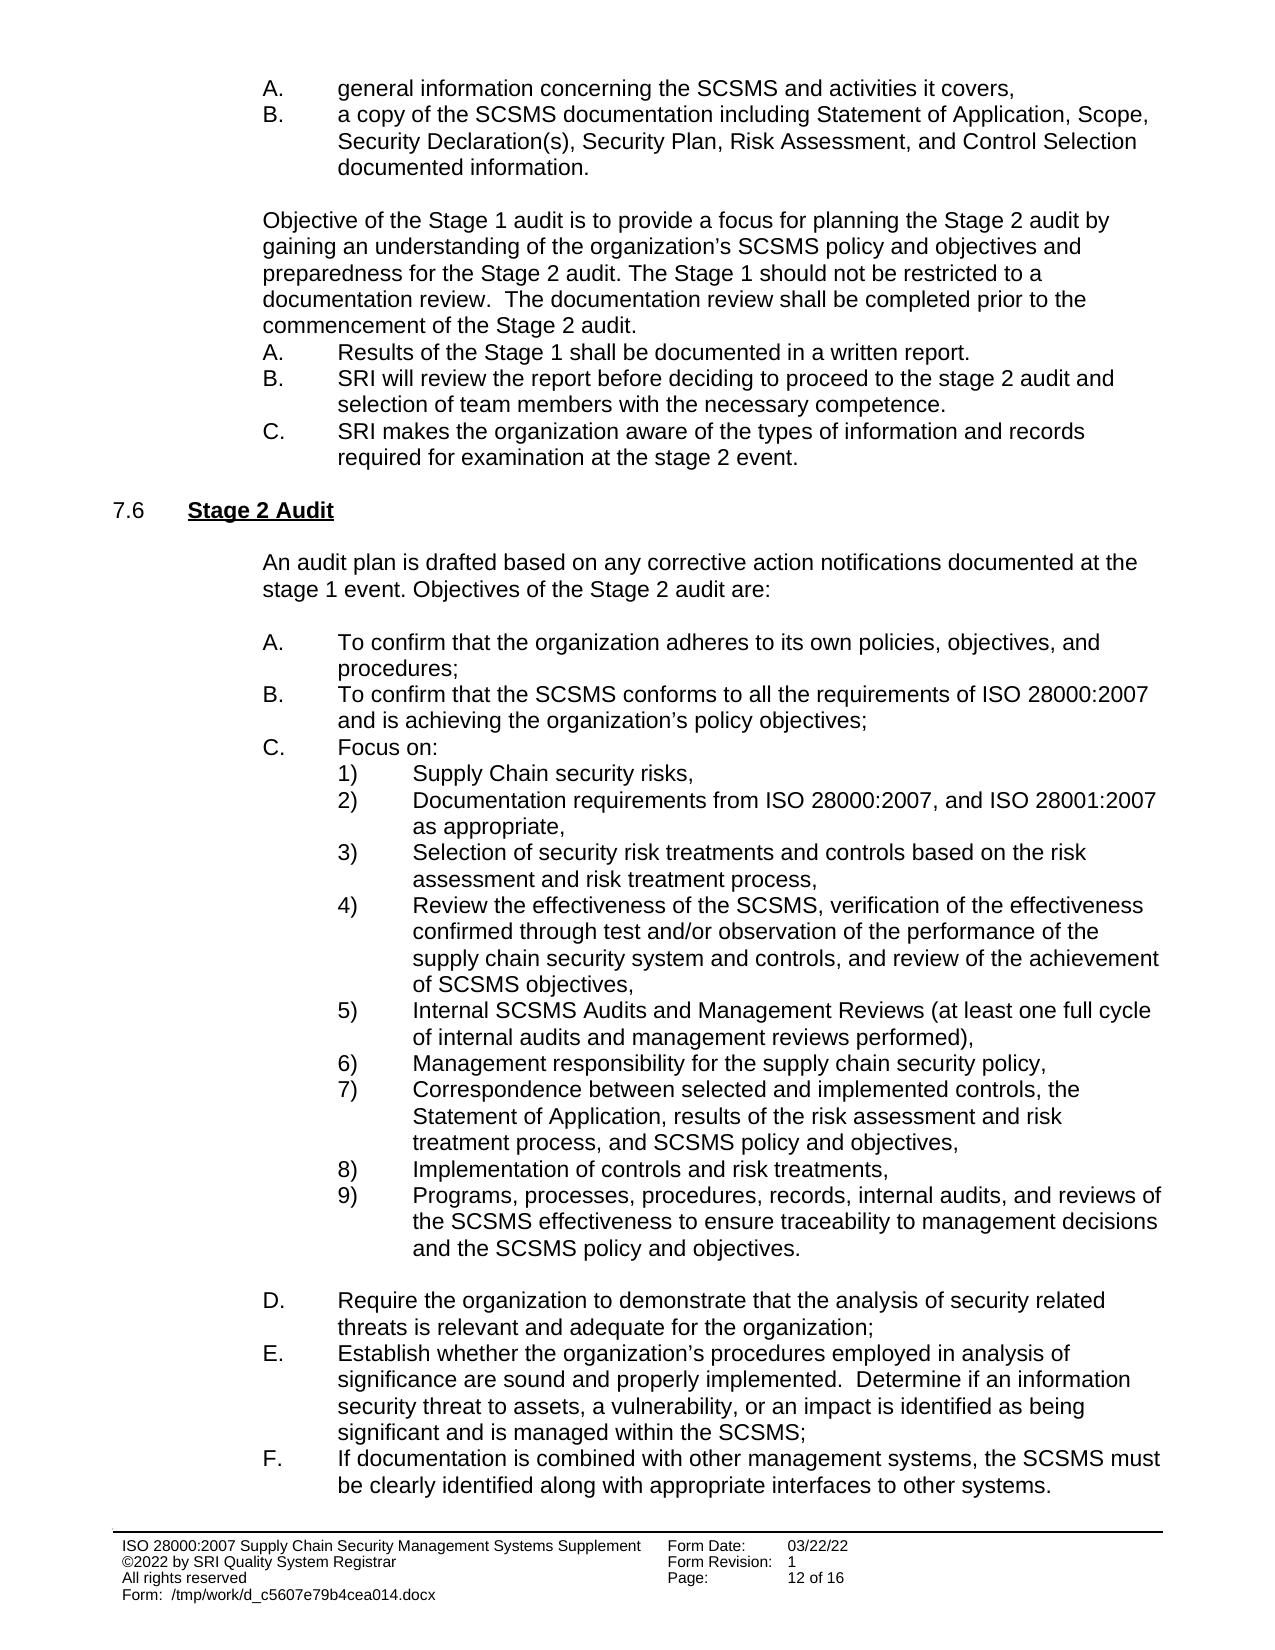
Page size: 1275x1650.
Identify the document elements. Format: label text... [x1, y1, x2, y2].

list Correspondence between selected and implemented controls, the Statement of Application, results of the risk assessment and risk treatment process, and SCSMS policy and objectives, [337, 1076, 1162, 1156]
list Require the organization to demonstrate that the analysis of security related threats is relevant and adequate for the organization; [262, 1287, 1162, 1340]
list Results of the Stage 1 shall be documented in a written report. [262, 338, 1162, 365]
list If documentation is combined with other management systems, the SCSMS must be clearly identified along with appropriate interfaces to other systems. [262, 1445, 1162, 1498]
list Review the effectiveness of the SCSMS, verification of the effectiveness confirmed through test and/or observation of the performance of the supply chain security system and controls, and review of the achievement of SCSMS objectives, [337, 892, 1162, 997]
list Selection of security risk treatments and controls based on the risk assessment and risk treatment process, [337, 839, 1162, 892]
list SRI will review the report before deciding to proceed to the stage 2 audit and selection of team members with the necessary competence. [262, 365, 1162, 418]
list Supply Chain security risks, [337, 760, 1162, 787]
list To confirm that the organization adheres to its own policies, objectives, and procedures; [262, 628, 1162, 681]
list Internal SCSMS Audits and Management Reviews (at least one full cycle of internal audits and management reviews performed), [337, 997, 1162, 1050]
list To confirm that the SCSMS conforms to all the requirements of ISO 28000:2007 and is achieving the organization’s policy objectives; [262, 681, 1162, 734]
list Establish whether the organization’s procedures employed in analysis of significance are sound and properly implemented. Determine if an information security threat to assets, a vulnerability, or an impact is identified as being significant and is managed within the SCSMS; [262, 1340, 1162, 1445]
list Stage 2 Audit [112, 497, 1162, 523]
list Documentation requirements from ISO 28000:2007, and ISO 28001:2007 as appropriate, [337, 787, 1162, 839]
text An audit plan is drafted based on any corrective action notifications documented at the stage 1 event. Objectives of the Stage 2 audit are: [262, 549, 1162, 602]
list Focus on: [262, 734, 1162, 760]
list a copy of the SCSMS documentation including Statement of Application, Scope, Security Declaration(s), Security Plan, Risk Assessment, and Control Selection documented information. [262, 101, 1162, 180]
list SRI makes the organization aware of the types of information and records required for examination at the stage 2 event. [262, 418, 1162, 470]
text Objective of the Stage 1 audit is to provide a focus for planning the Stage 2 audit by gaining an understanding of the organization’s SCSMS policy and objectives and preparedness for the Stage 2 audit. The Stage 1 should not be restricted to a documentation review. The documentation review shall be completed prior to the commencement of the Stage 2 audit. [187, 207, 1162, 338]
list Implementation of controls and risk treatments, [337, 1156, 1162, 1182]
list Management responsibility for the supply chain security policy, [337, 1050, 1162, 1076]
list general information concerning the SCSMS and activities it covers, [262, 75, 1162, 101]
list Programs, processes, procedures, records, internal audits, and reviews of the SCSMS effectiveness to ensure traceability to management decisions and the SCSMS policy and objectives. [337, 1182, 1162, 1261]
